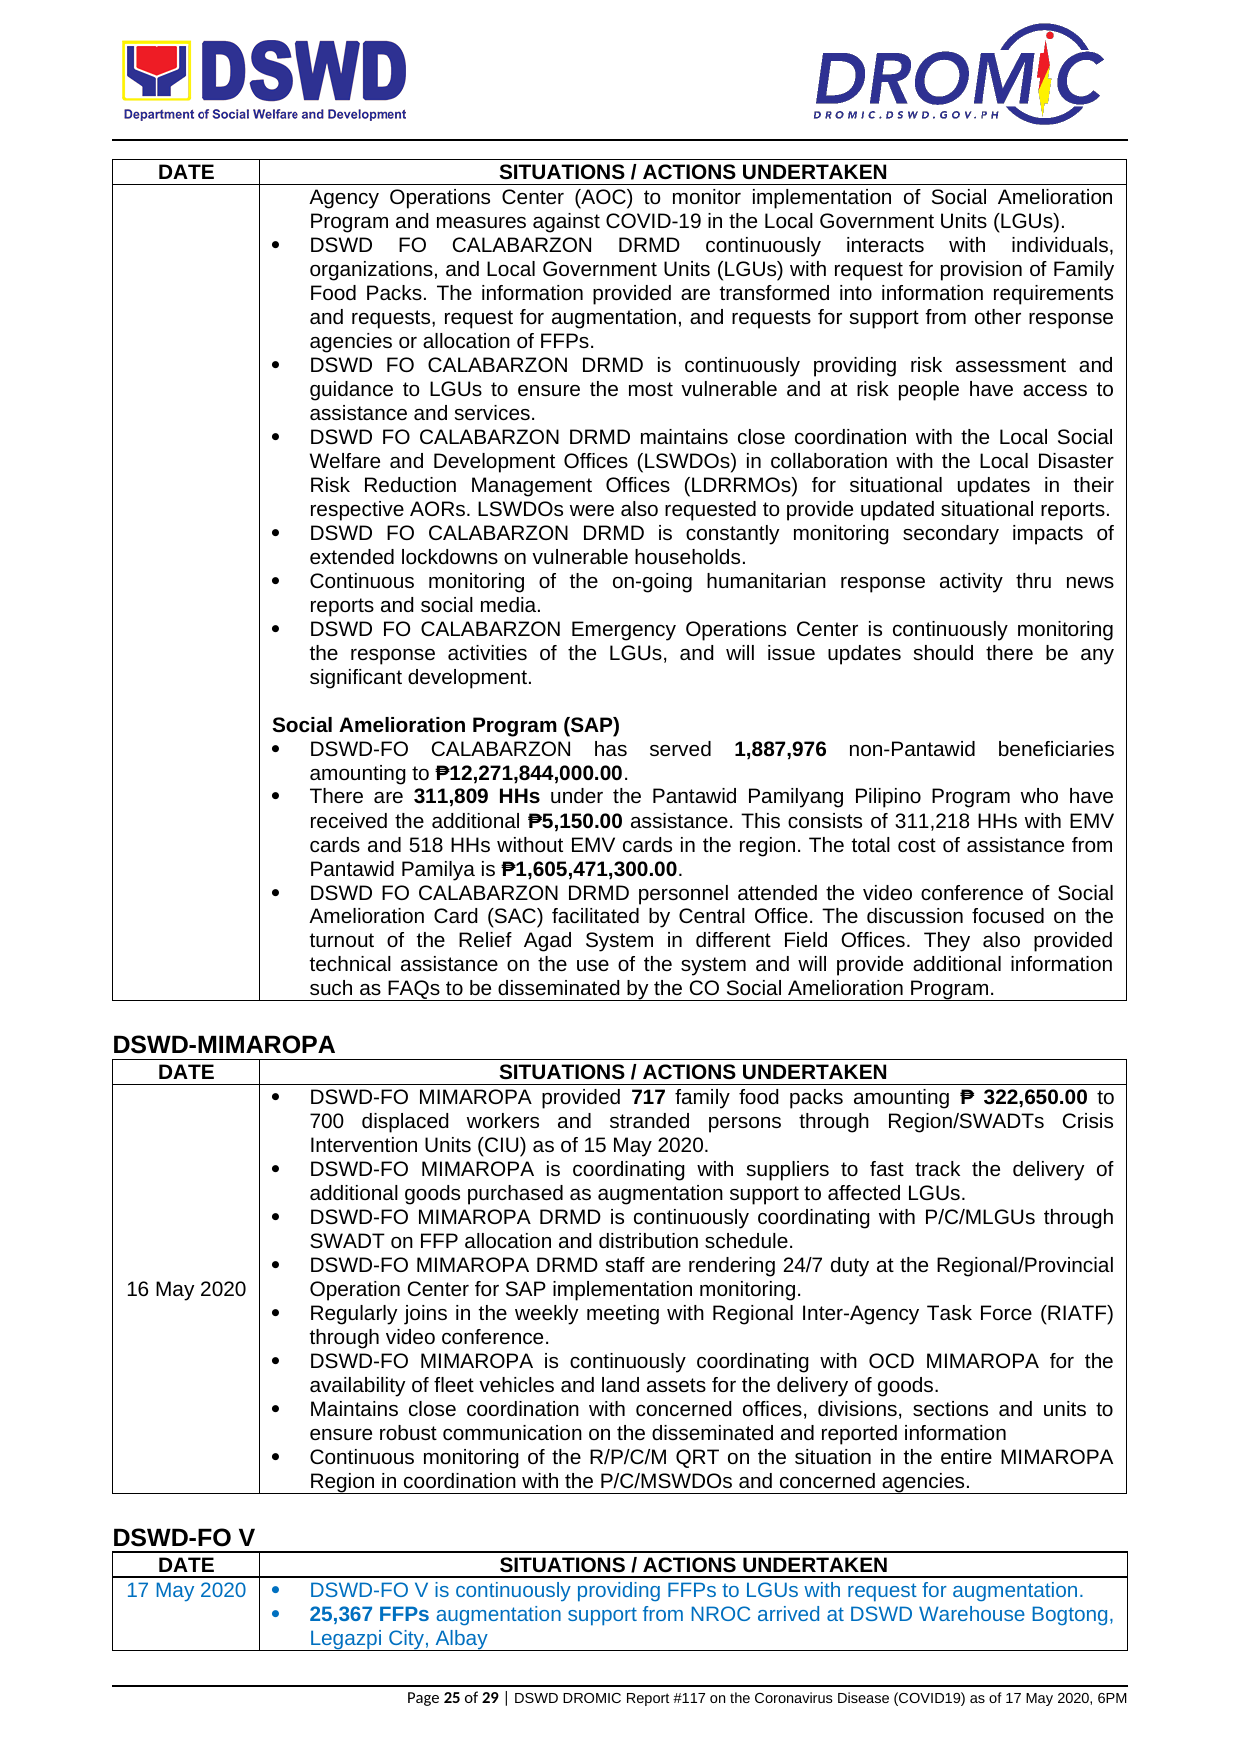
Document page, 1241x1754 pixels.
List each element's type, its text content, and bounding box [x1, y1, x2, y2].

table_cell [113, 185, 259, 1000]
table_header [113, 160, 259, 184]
picture [112, 37, 417, 125]
picture [781, 23, 1133, 125]
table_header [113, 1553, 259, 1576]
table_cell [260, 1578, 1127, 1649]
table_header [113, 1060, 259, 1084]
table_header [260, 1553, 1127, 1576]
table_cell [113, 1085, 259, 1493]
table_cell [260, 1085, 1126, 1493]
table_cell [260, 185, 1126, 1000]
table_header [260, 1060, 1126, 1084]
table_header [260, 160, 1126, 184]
text DSWD-FO V [112, 1523, 1128, 1551]
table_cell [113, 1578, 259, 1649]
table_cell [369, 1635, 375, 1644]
text DSWD-MIMAROPA [112, 1030, 1128, 1059]
